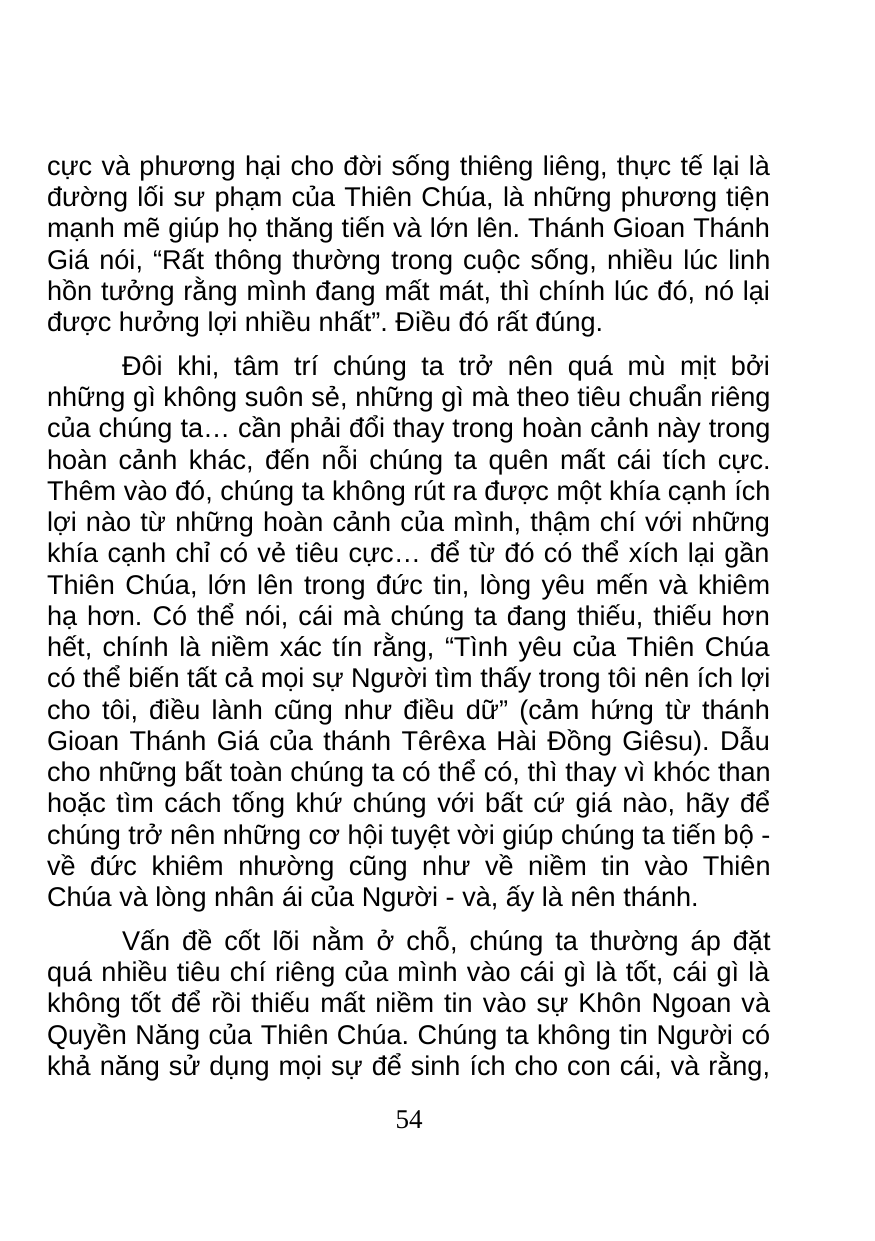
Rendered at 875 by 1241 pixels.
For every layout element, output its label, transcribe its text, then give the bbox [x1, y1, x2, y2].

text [47, 150, 771, 337]
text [47, 925, 771, 1081]
text Đôi khi, tâm trí chúng ta trở nên quá mù mịt bởi những gì không suôn sẻ, những gì mà theo tiêu chuẩn riêng của chúng ta… cần phải đổi thay trong hoàn cảnh này trong hoàn cảnh khác, đến nỗi chúng ta quên mất cái tích cực. Thêm vào đó, chúng ta không rút ra được một khía cạnh ích lợi nào từ những hoàn cảnh của mình, thậm chí với những khía cạnh chỉ có vẻ tiêu cực… để từ đó có thể xích lại gần Thiên Chúa, lớn lên trong đức tin, lòng yêu mến và khiêm hạ hơn. Có thể nói, cái mà chúng ta đang thiếu, thiếu hơn hết, chính là niềm xác tín rằng, “Tình yêu của Thiên Chúa có thể biến tất cả mọi sự Người tìm thấy trong tôi nên ích lợi cho tôi, điều lành cũng như điều dữ” (cảm hứng từ thánh Gioan Thánh Giá của thánh Têrêxa Hài Đồng Giêsu). Dẫu cho những bất toàn chúng ta có thể có, thì thay vì khóc than hoặc tìm cách tống khứ chúng với bất cứ giá nào, hãy để chúng trở nên những cơ hội tuyệt vời giúp chúng ta tiến bộ - về đức khiêm nhường cũng như về niềm tin vào Thiên Chúa và lòng nhân ái của Người - và, ấy là nên thánh. [47, 350, 771, 912]
